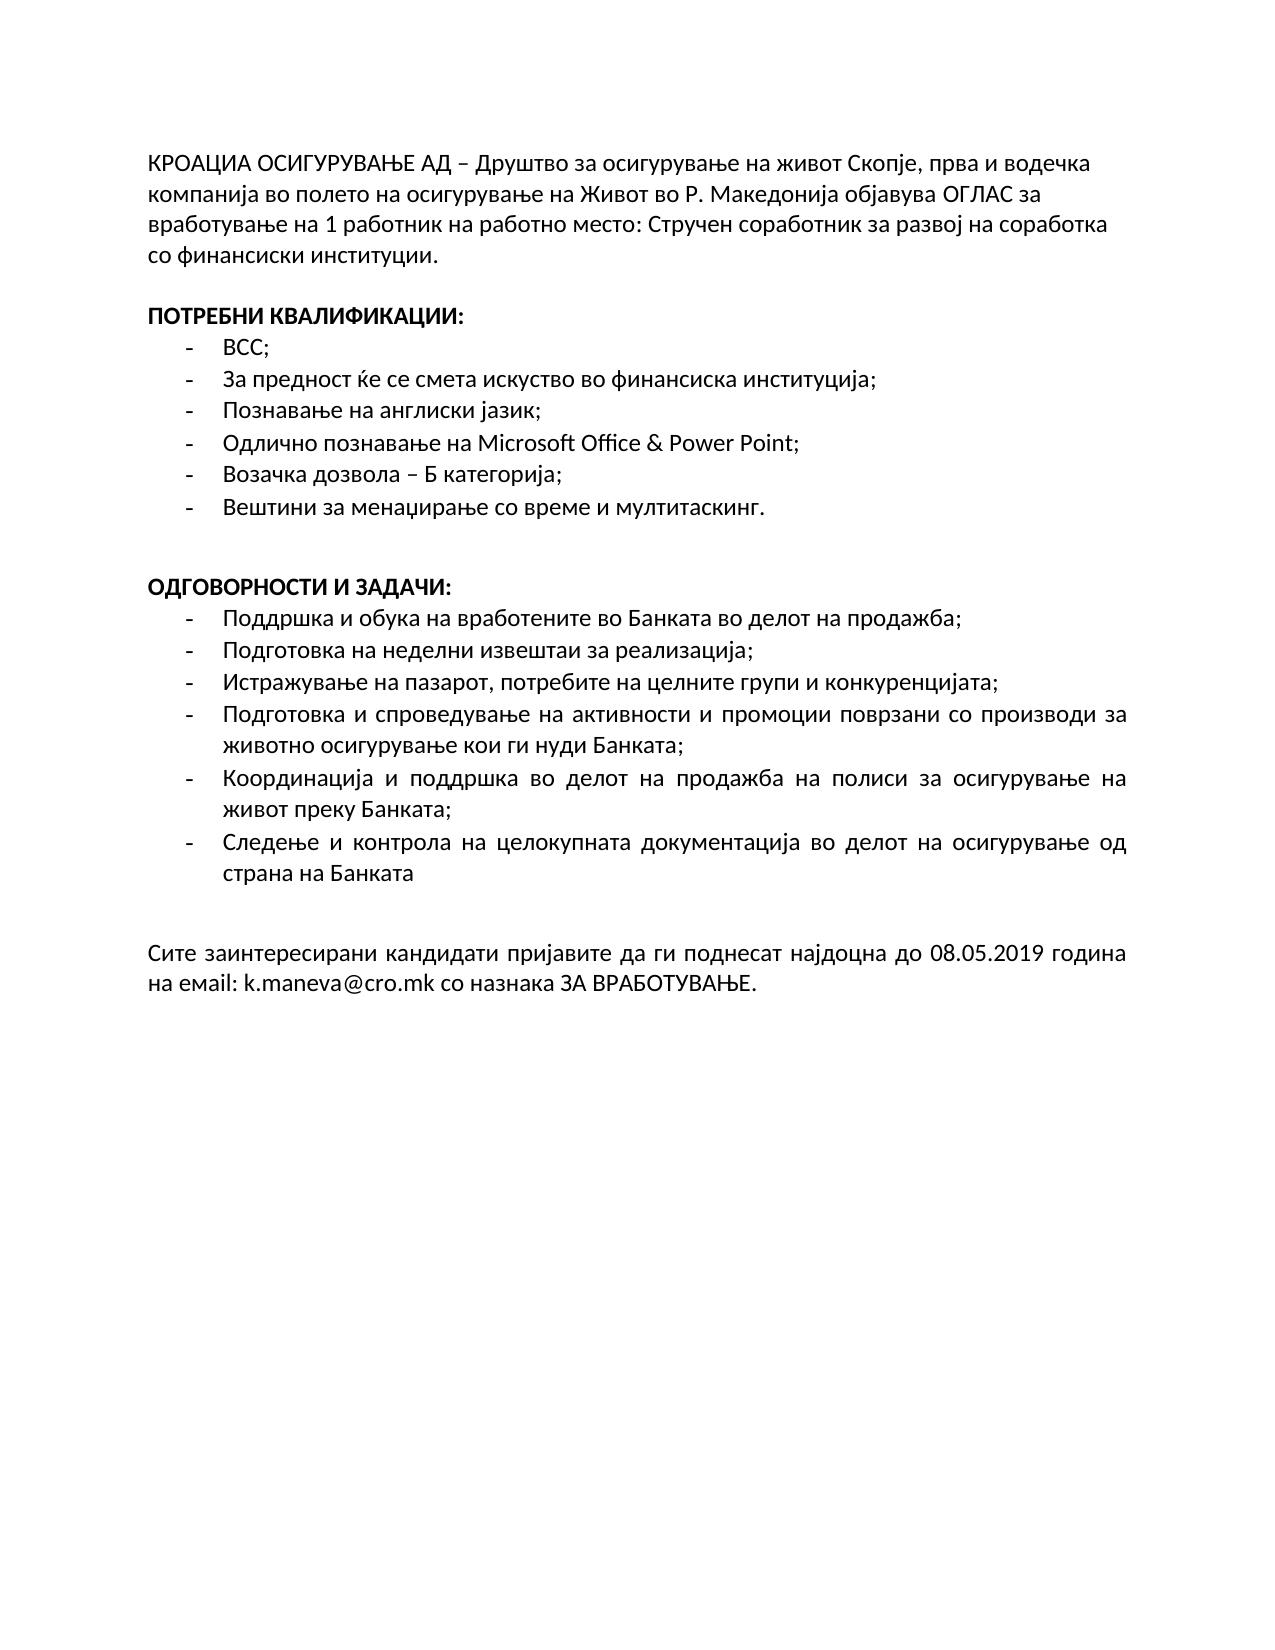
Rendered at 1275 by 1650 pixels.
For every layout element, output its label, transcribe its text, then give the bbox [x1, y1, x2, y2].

list Подготовка и спроведување на активности и промоции поврзани со производи за животно осигурување кои ги нуди Банката; [185, 698, 1127, 760]
list Координација и поддршка во делот на продажба на полиси за осигурување на живот преку Банката; [185, 762, 1127, 824]
list Возачка дозвола – Б категорија; [185, 459, 1127, 489]
text ПОТРЕБНИ КВАЛИФИКАЦИИ: [148, 300, 1127, 331]
list Одлично познавање на Microsoft Office & Power Point; [185, 427, 1127, 457]
list Вештини за менаџирање со време и мултитаскинг. [185, 491, 1127, 521]
list За предност ќе се смета искуство во финансиска институција; [185, 363, 1127, 393]
list Поддршка и обука на вработените во Банката во делот на продажба; [185, 602, 1127, 632]
list Истражување на пазарот, потребите на целните групи и конкуренцијата; [185, 666, 1127, 696]
text КРОАЦИА ОСИГУРУВАЊЕ АД – Друштво за осигурување на живот Скопје, прва и водечка компанија во полето на осигурување на Живот во Р. Македонија објавува ОГЛАС за вработување на 1 работник на работно место: Стручен соработник за развој на соработка со финансиски институции. [148, 148, 1127, 270]
text ОДГОВОРНОСТИ И ЗАДАЧИ: [148, 571, 1127, 602]
text Сите заинтересирани кандидати пријавите да ги поднесат најдоцна до 08.05.2019 година на емаil: k.maneva@cro.mk со назнака ЗА ВРАБОТУВАЊЕ. [148, 937, 1127, 998]
list Познавање на англиски јазик; [185, 395, 1127, 425]
list Следење и контрола на целокупната документација во делот на осигурување од страна на Банката [185, 826, 1127, 888]
list Подготовка на неделни извештаи за реализација; [185, 634, 1127, 664]
list ВСС; [185, 331, 1127, 361]
